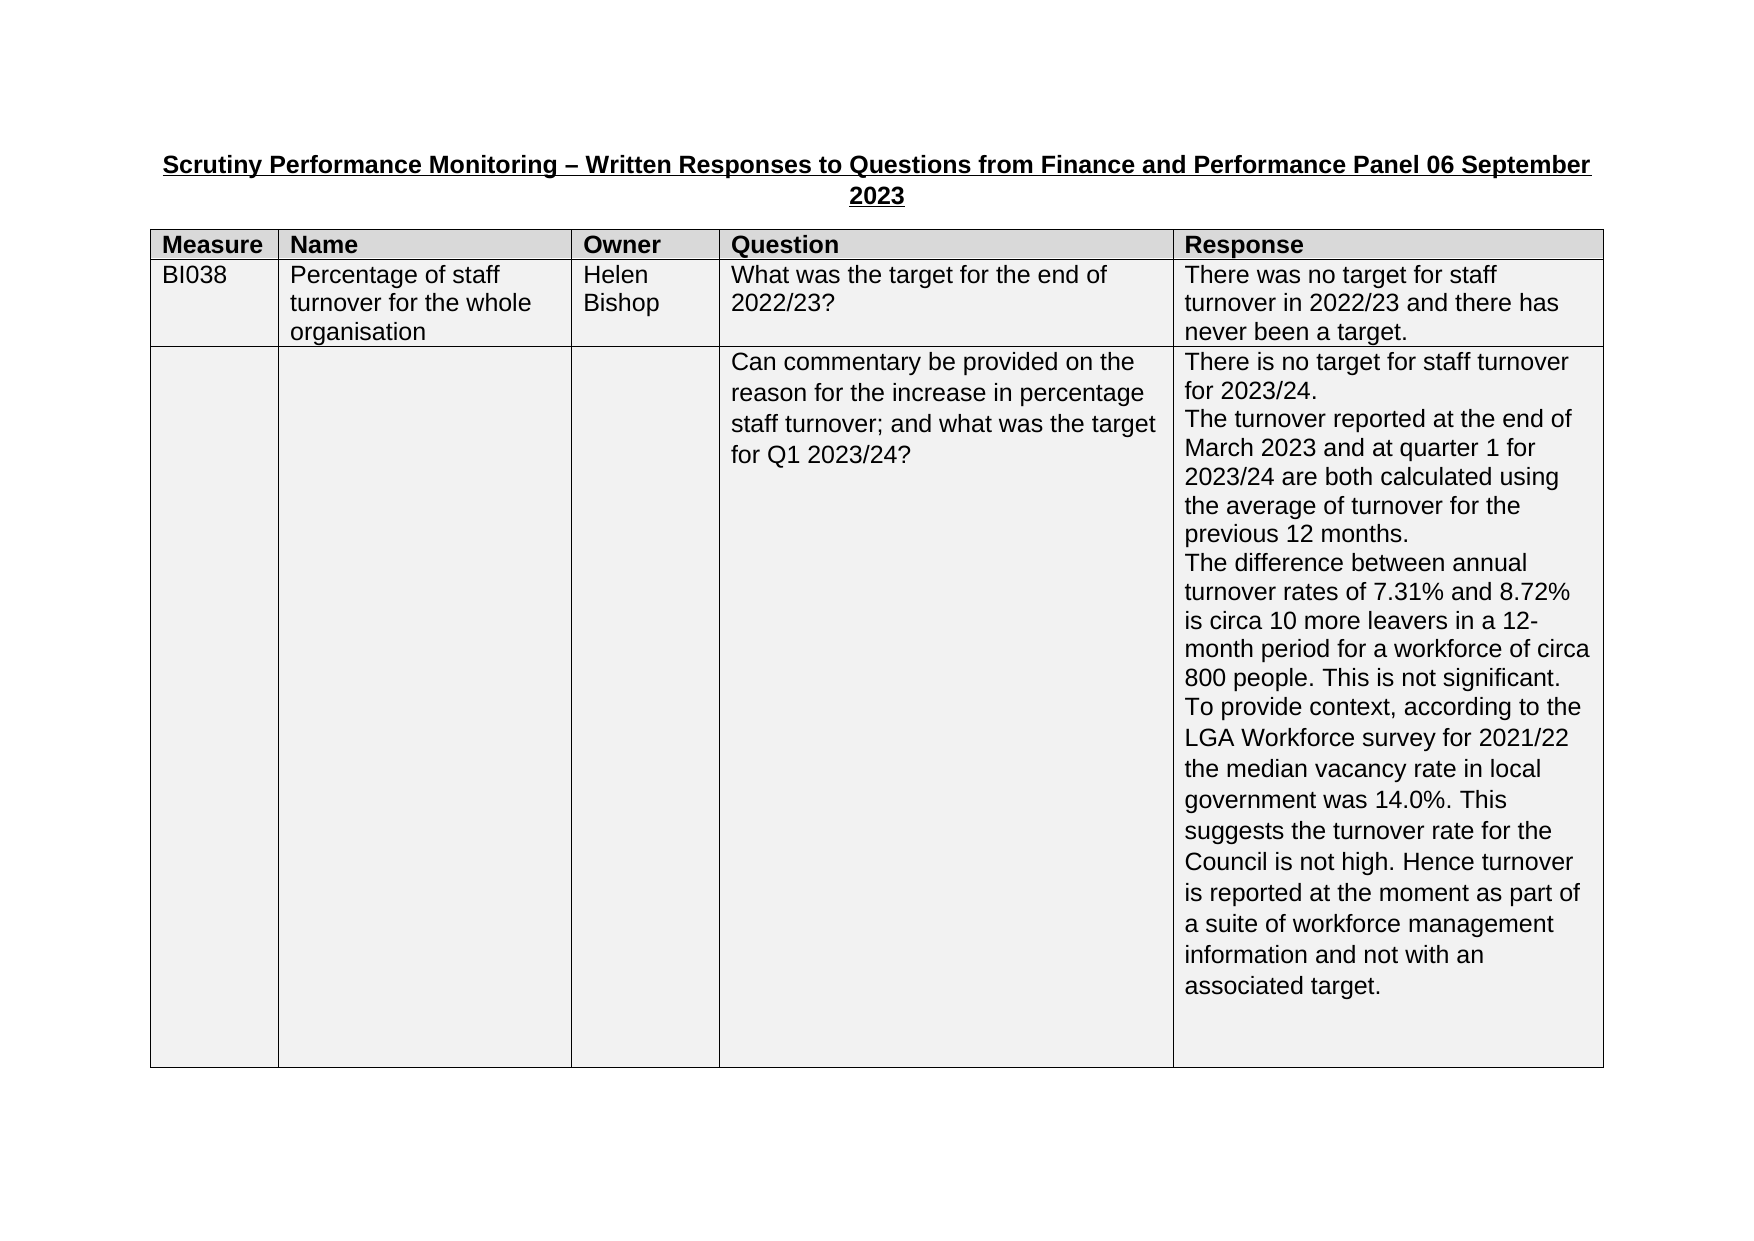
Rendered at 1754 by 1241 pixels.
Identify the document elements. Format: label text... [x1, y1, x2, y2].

table_header Response [1174, 230, 1603, 258]
table_header Measure [151, 230, 278, 258]
table_cell [572, 347, 719, 1067]
table_header Question [720, 230, 1173, 258]
table_cell Can commentary be provided on the reason for the increase in percentage staff turnover; and what was the target for Q1 2023/24? [720, 347, 1173, 1067]
table_header Owner [572, 230, 719, 258]
table_cell There was no target for staff turnover in 2022/23 and there has never been a target. [1174, 260, 1603, 346]
text Scrutiny Performance Monitoring – Written Responses to Questions from Finance and Performance Panel 06 September 2023 [150, 150, 1604, 210]
table_cell Percentage of staff turnover for the whole organisation [279, 260, 571, 346]
table_cell [279, 347, 571, 1067]
table_cell What was the target for the end of 2022/23? [720, 260, 1173, 346]
table_cell Helen Bishop [572, 260, 719, 346]
table_cell BI038 [151, 260, 278, 346]
table_header Name [279, 230, 571, 258]
table_cell [151, 347, 278, 1067]
table_cell There is no target for staff turnover for 2023/24. The turnover reported at the end of March 2023 and at quarter 1 for 2023/24 are both calculated using the average of turnover for the previous 12 months. The difference between annual turnover rates of 7.31% and 8.72% is circa 10 more leavers in a 12-month period for a workforce of circa 800 people. This is not significant. To provide context, according to the LGA Workforce survey for 2021/22 the median vacancy rate in local government was 14.0%. This suggests the turnover rate for the Council is not high. Hence turnover is reported at the moment as part of a suite of workforce management information and not with an associated target. [1174, 347, 1603, 1067]
